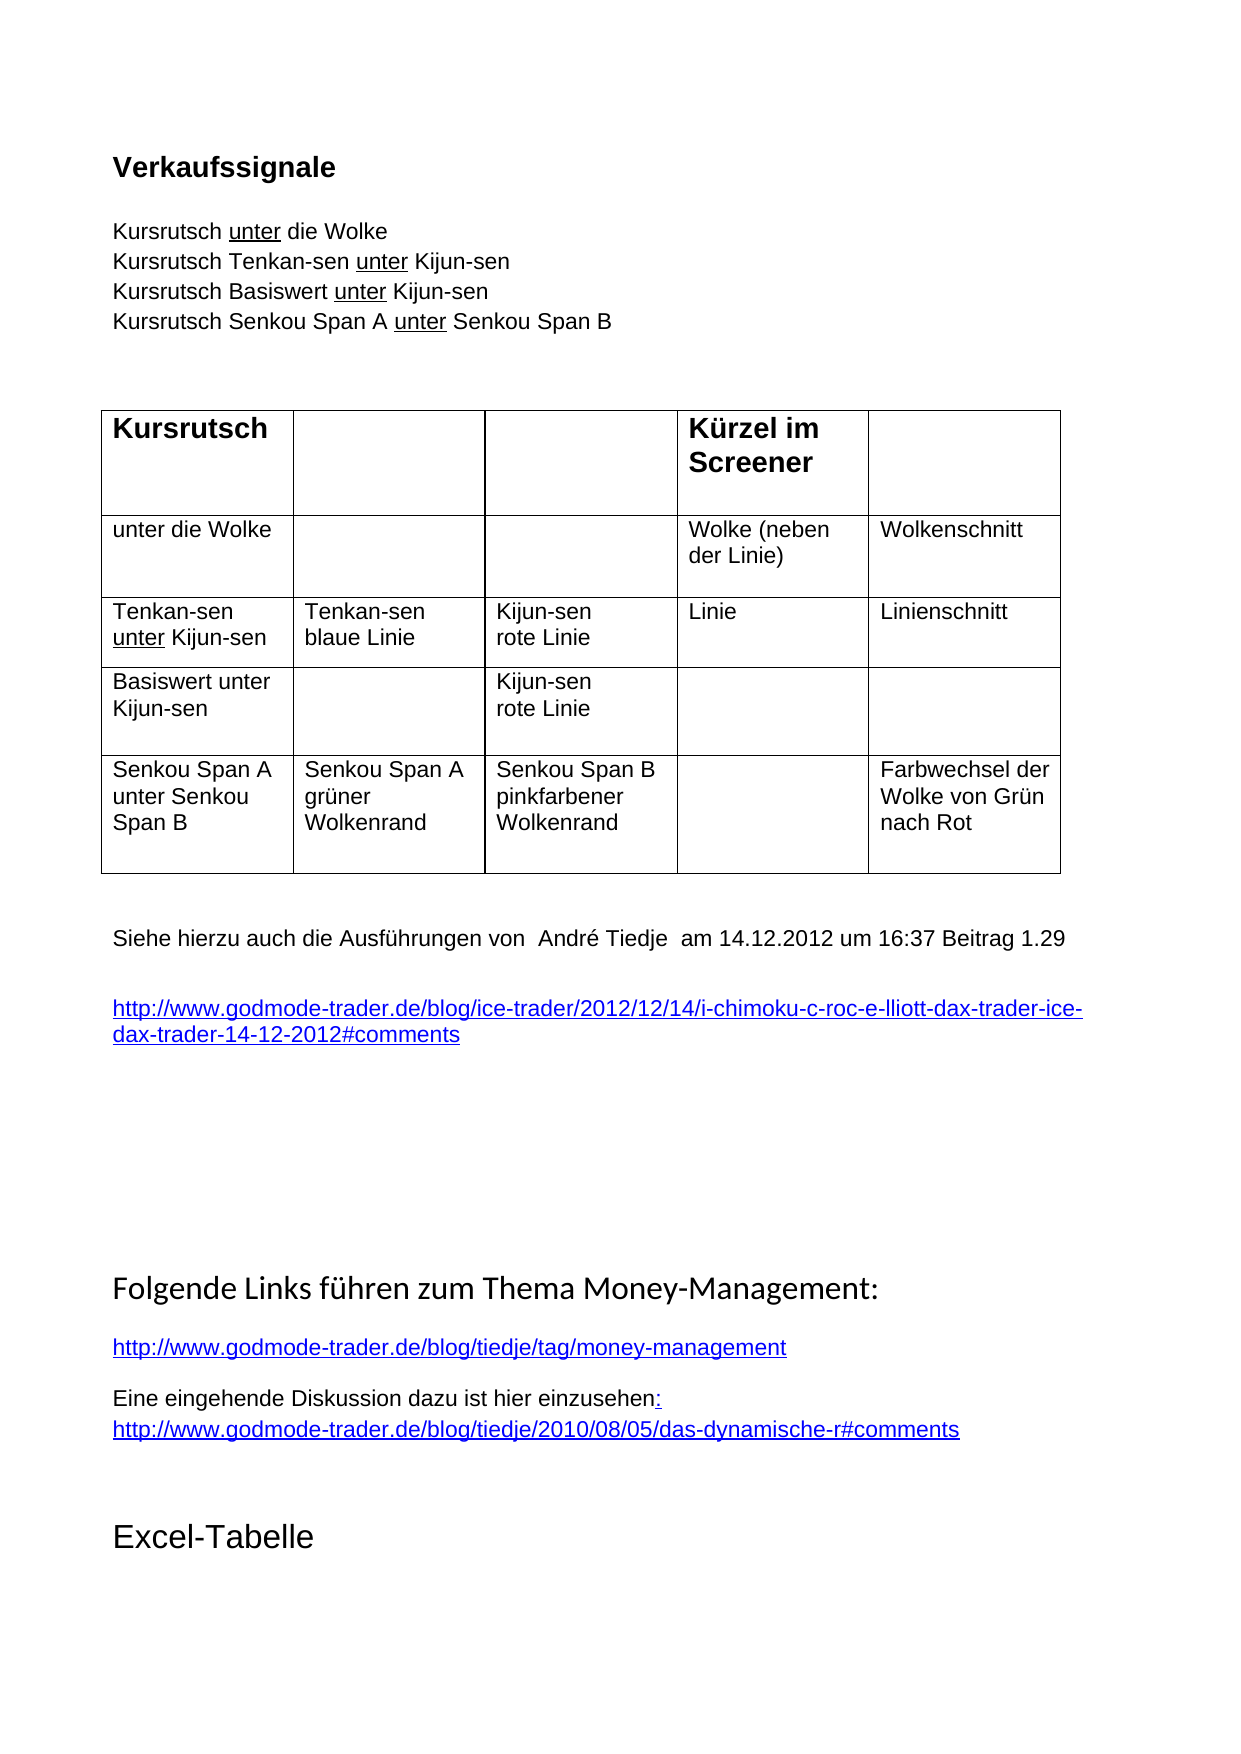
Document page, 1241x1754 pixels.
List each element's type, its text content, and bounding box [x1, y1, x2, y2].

table_header [294, 411, 484, 515]
table_cell Tenkan-sen unter Kijun-sen [102, 598, 293, 667]
table_cell [678, 668, 868, 755]
text Folgende Links führen zum Thema Money-Management: [112, 1240, 1128, 1307]
table_cell Senkou Span A grüner Wolkenrand [294, 756, 484, 873]
table_cell [486, 516, 677, 597]
table_cell [678, 756, 868, 873]
table_cell Linienschnitt [869, 598, 1060, 667]
table_cell unter die Wolke [102, 516, 293, 597]
table_header Kursrutsch [102, 411, 293, 515]
table_header [869, 411, 1060, 515]
text http://www.godmode-trader.de/blog/tiedje/tag/money-management [112, 1334, 1128, 1361]
table_cell [294, 516, 484, 597]
text http://www.godmode-trader.de/blog/ice-trader/2012/12/14/i-chimoku-c-roc-e-lliott-dax-trader-ice-dax-trader-14-12-2012#comments [112, 995, 1112, 1047]
table_cell Kijun-sen rote Linie [486, 668, 677, 755]
text Verkaufssignale Kursrutsch unter die Wolke Kursrutsch Tenkan-sen unter Kijun-sen Kursrutsch Basiswert unter Kijun-sen Kursrutsch Senkou Span A unter Senkou Span B [112, 150, 1128, 334]
table_cell [869, 668, 1060, 755]
table_cell Wolkenschnitt [869, 516, 1060, 597]
table_header Kürzel im Screener [678, 411, 868, 515]
table_cell Tenkan-sen blaue Linie [294, 598, 484, 667]
table_cell Senkou Span A unter Senkou Span B [102, 756, 293, 873]
table_cell Basiswert unter Kijun-sen [102, 668, 293, 755]
table_header [486, 411, 677, 515]
table_cell Kijun-sen rote Linie [486, 598, 677, 667]
table_cell [294, 668, 484, 755]
text Siehe hierzu auch die Ausführungen von André Tiedje am 14.12.2012 um 16:37 Beitrag 1.29 [112, 925, 1112, 979]
table_cell Senkou Span B pinkfarbener Wolkenrand [486, 756, 677, 873]
table_cell Linie [678, 598, 868, 667]
table_cell Farbwechsel der Wolke von Grün nach Rot [869, 756, 1060, 873]
table_cell Wolke (neben der Linie) [678, 516, 868, 597]
text Eine eingehende Diskussion dazu ist hier einzusehen: http://www.godmode-trader.de/blog/tiedje/2010/08/05/das-dynamische-r#comments [112, 1385, 1128, 1442]
text Excel-Tabelle [112, 1518, 1128, 1556]
